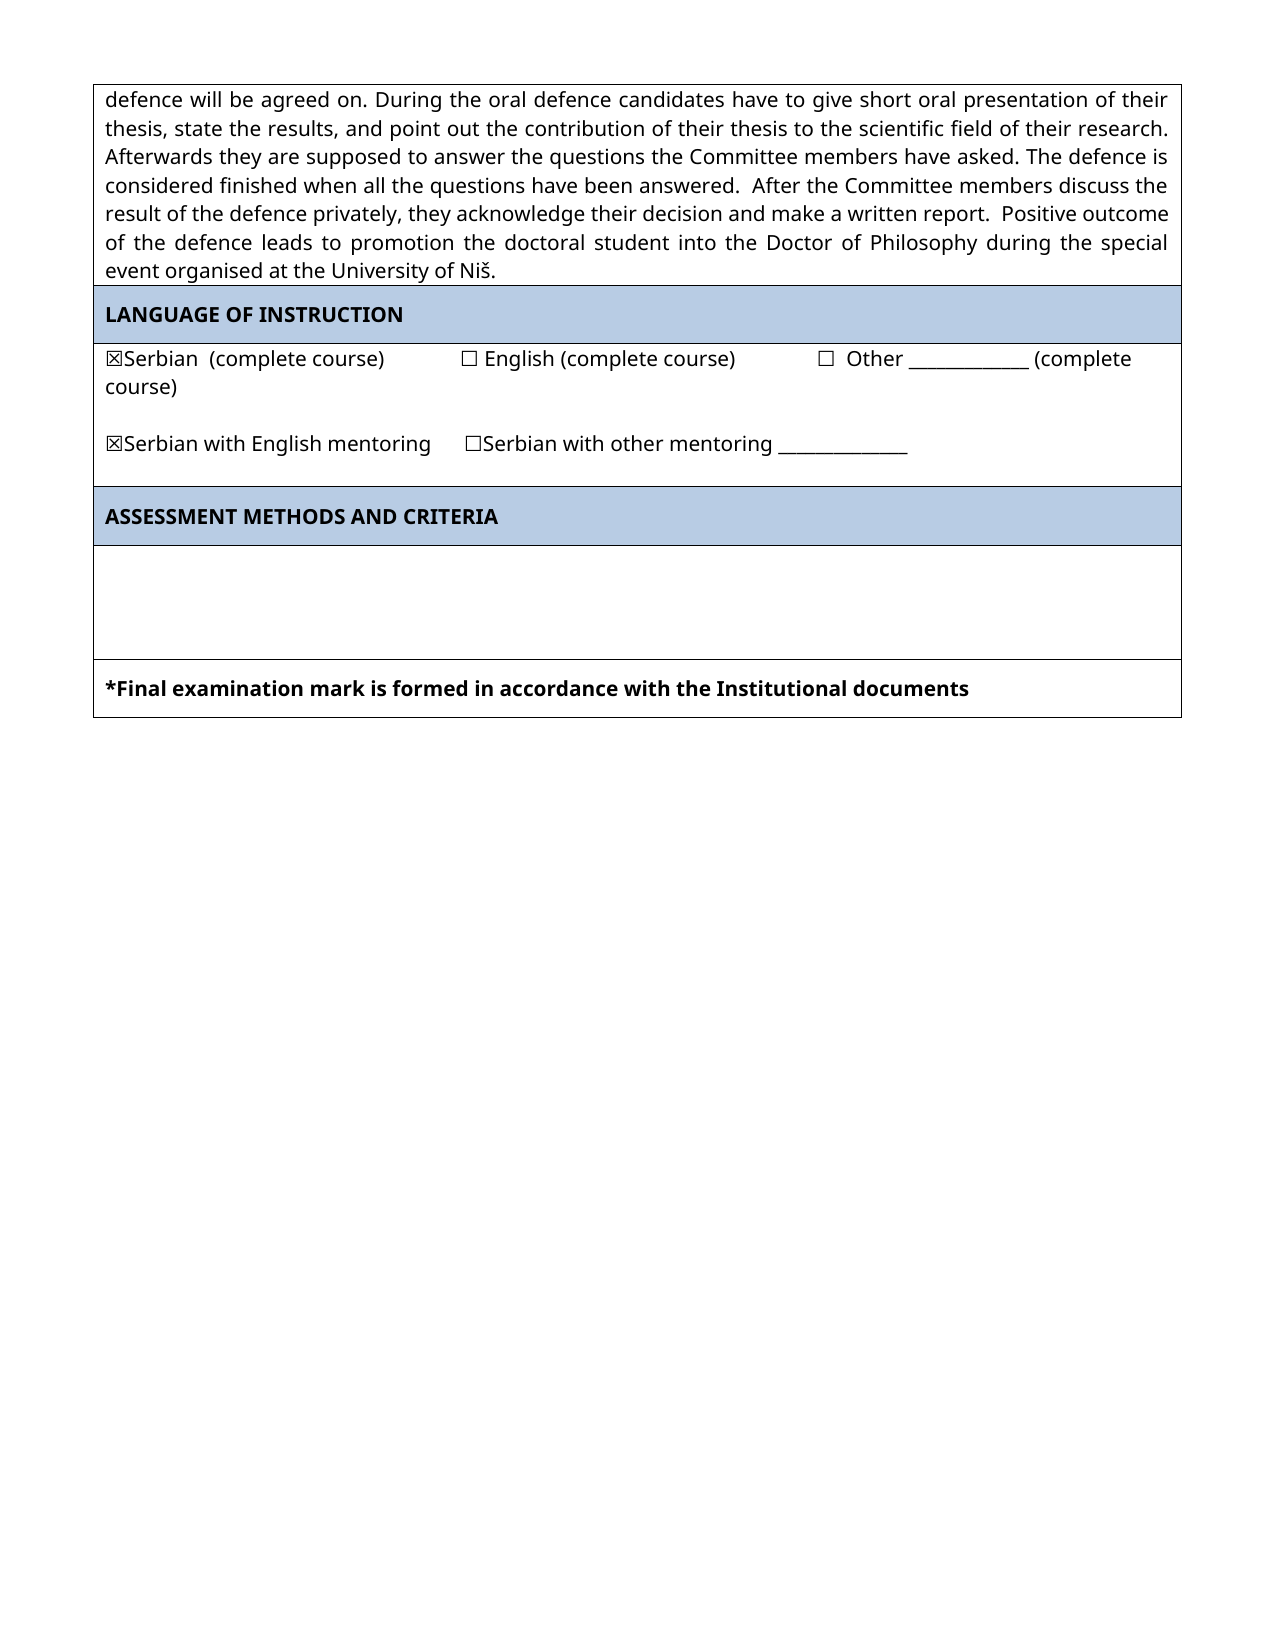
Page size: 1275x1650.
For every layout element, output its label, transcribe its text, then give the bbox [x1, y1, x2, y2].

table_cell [94, 85, 1181, 284]
table_cell *Final examination mark is formed in accordance with the Institutional documents [94, 660, 1181, 717]
table_cell [94, 546, 1181, 658]
table_cell Serbian (complete course) English (complete course) Other _____________ (complete course) Serbian with English mentoring Serbian with other mentoring ______________ [94, 344, 1181, 486]
table_cell LANGUAGE OF INSTRUCTION [94, 286, 1181, 343]
table_cell ASSESSMENT METHODS AND CRITERIA [94, 487, 1181, 545]
